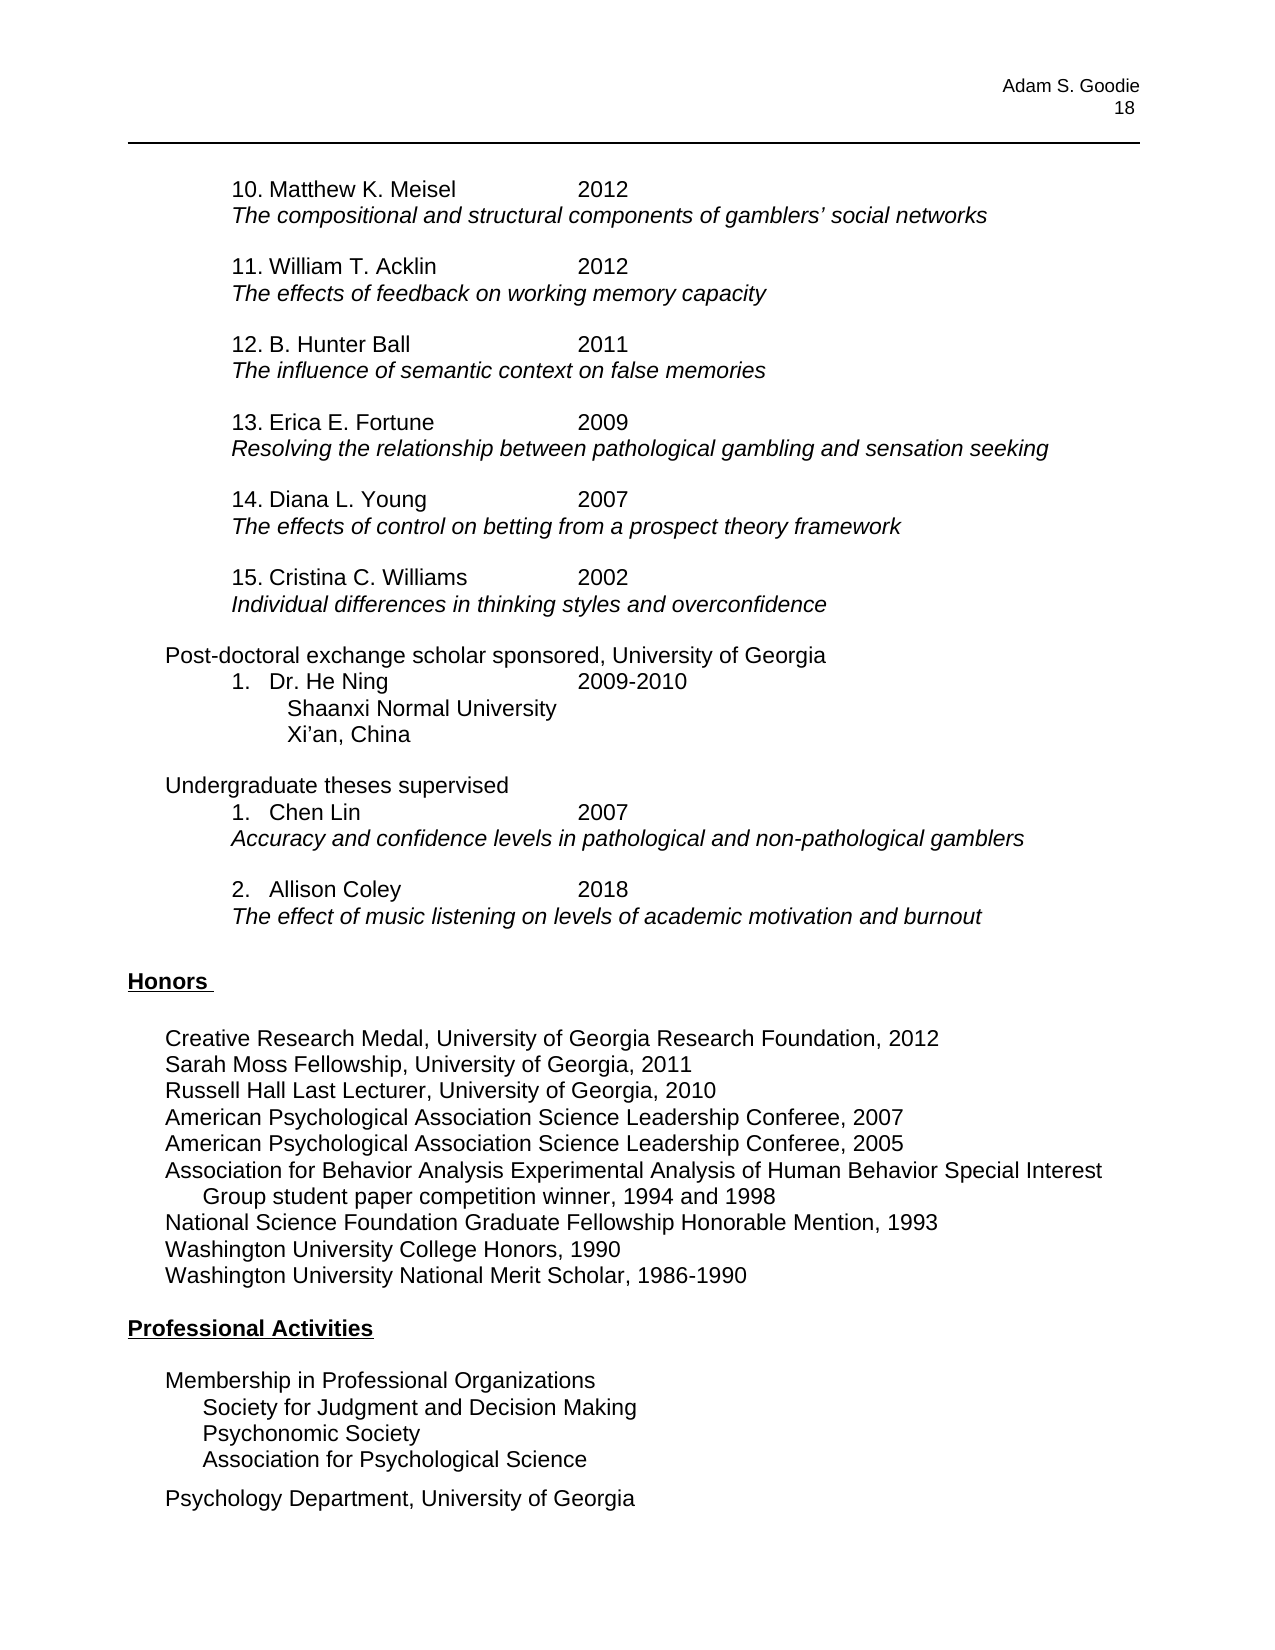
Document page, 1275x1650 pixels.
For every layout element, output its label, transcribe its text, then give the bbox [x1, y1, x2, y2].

text Association for Behavior Analysis Experimental Analysis of Human Behavior Special Interest Group student paper competition winner, 1994 and 1998 [165, 1157, 1140, 1209]
list Chen Lin 2007 [231, 799, 1140, 825]
text The effects of feedback on working memory capacity [231, 280, 1140, 306]
text Psychology Department, University of Georgia [165, 1485, 1140, 1512]
text Individual differences in thinking styles and overconfidence [231, 591, 1140, 617]
text The influence of semantic context on false memories [231, 357, 1140, 384]
list Cristina C. Williams 2002 [231, 564, 1140, 591]
text Accuracy and confidence levels in pathological and non-pathological gamblers [231, 825, 1140, 851]
text Creative Research Medal, University of Georgia Research Foundation, 2012 [165, 1025, 1140, 1051]
text Psychonomic Society [165, 1420, 1140, 1446]
subtitle Honors [127, 968, 1140, 994]
text Russell Hall Last Lecturer, University of Georgia, 2010 [165, 1077, 1140, 1104]
list B. Hunter Ball 2011 [231, 331, 1140, 357]
text National Science Foundation Graduate Fellowship Honorable Mention, 1993 [127, 1209, 1140, 1236]
text Undergraduate theses supervised [127, 772, 1140, 799]
list Diana L. Young 2007 [231, 486, 1140, 513]
text Washington University College Honors, 1990 [127, 1236, 1140, 1262]
text The effects of control on betting from a prospect theory framework [231, 513, 1140, 539]
text Resolving the relationship between pathological gambling and sensation seeking [231, 435, 1140, 461]
text Xi’an, China [127, 721, 1140, 747]
list William T. Acklin 2012 [231, 253, 1140, 280]
text American Psychological Association Science Leadership Conferee, 2005 [165, 1130, 1140, 1157]
text Association for Psychological Science [165, 1446, 1140, 1473]
text Post-doctoral exchange scholar sponsored, University of Georgia [127, 642, 1140, 668]
text The effect of music listening on levels of academic motivation and burnout [231, 903, 1140, 929]
text Washington University National Merit Scholar, 1986-1990 [127, 1262, 1140, 1288]
list Erica E. Fortune 2009 [231, 409, 1140, 435]
text Sarah Moss Fellowship, University of Georgia, 2011 [165, 1051, 1140, 1077]
text Society for Judgment and Decision Making [165, 1394, 1140, 1420]
text The compositional and structural components of gamblers’ social networks [231, 202, 1140, 228]
text Membership in Professional Organizations [165, 1367, 1140, 1394]
text Shaanxi Normal University [127, 694, 1140, 721]
text American Psychological Association Science Leadership Conferee, 2007 [165, 1104, 1140, 1130]
subtitle Professional Activities [127, 1315, 1140, 1341]
list Matthew K. Meisel 2012 [231, 176, 1140, 202]
list Allison Coley 2018 [231, 876, 1140, 903]
list Dr. He Ning 2009-2010 [231, 668, 1140, 694]
